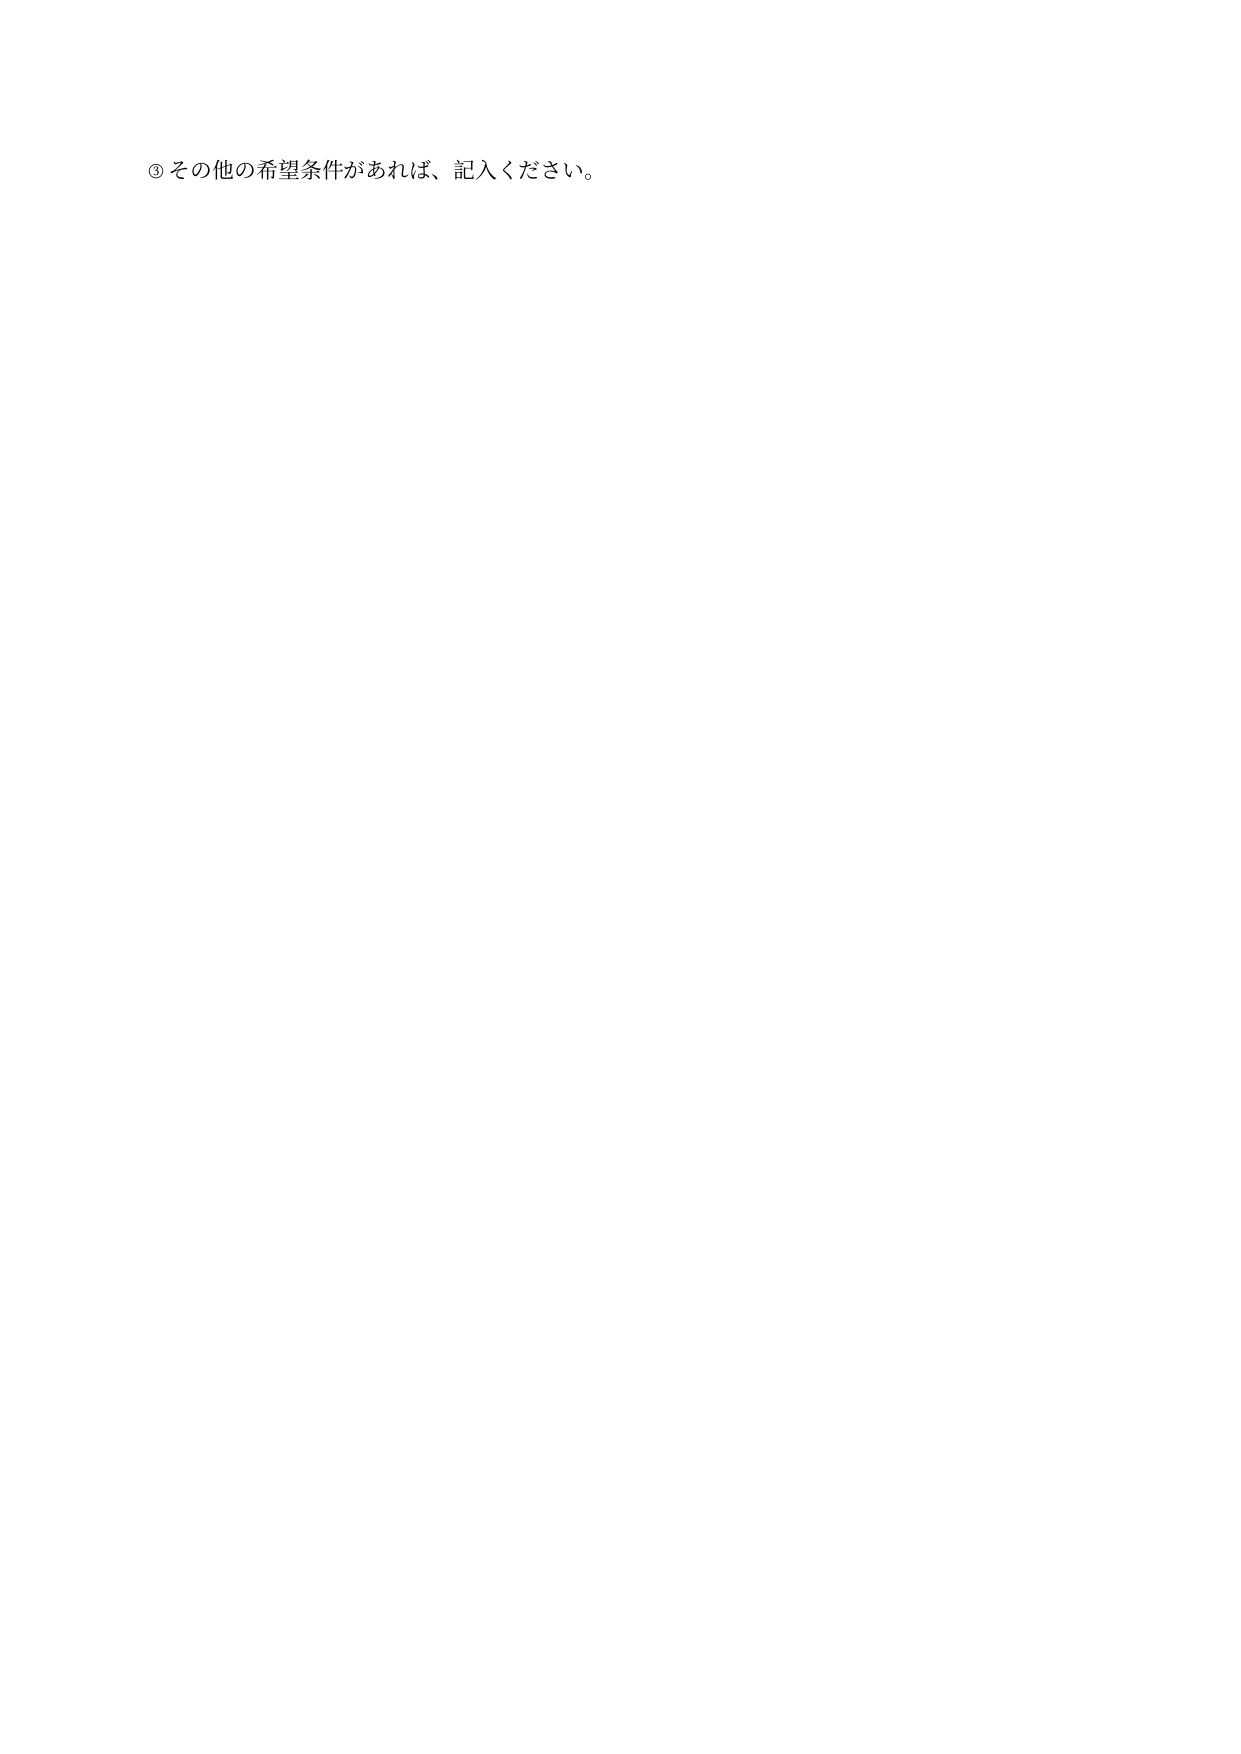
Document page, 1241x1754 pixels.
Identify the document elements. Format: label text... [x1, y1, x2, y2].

text ③その他の希望条件があれば、記入ください。 [148, 151, 1093, 188]
